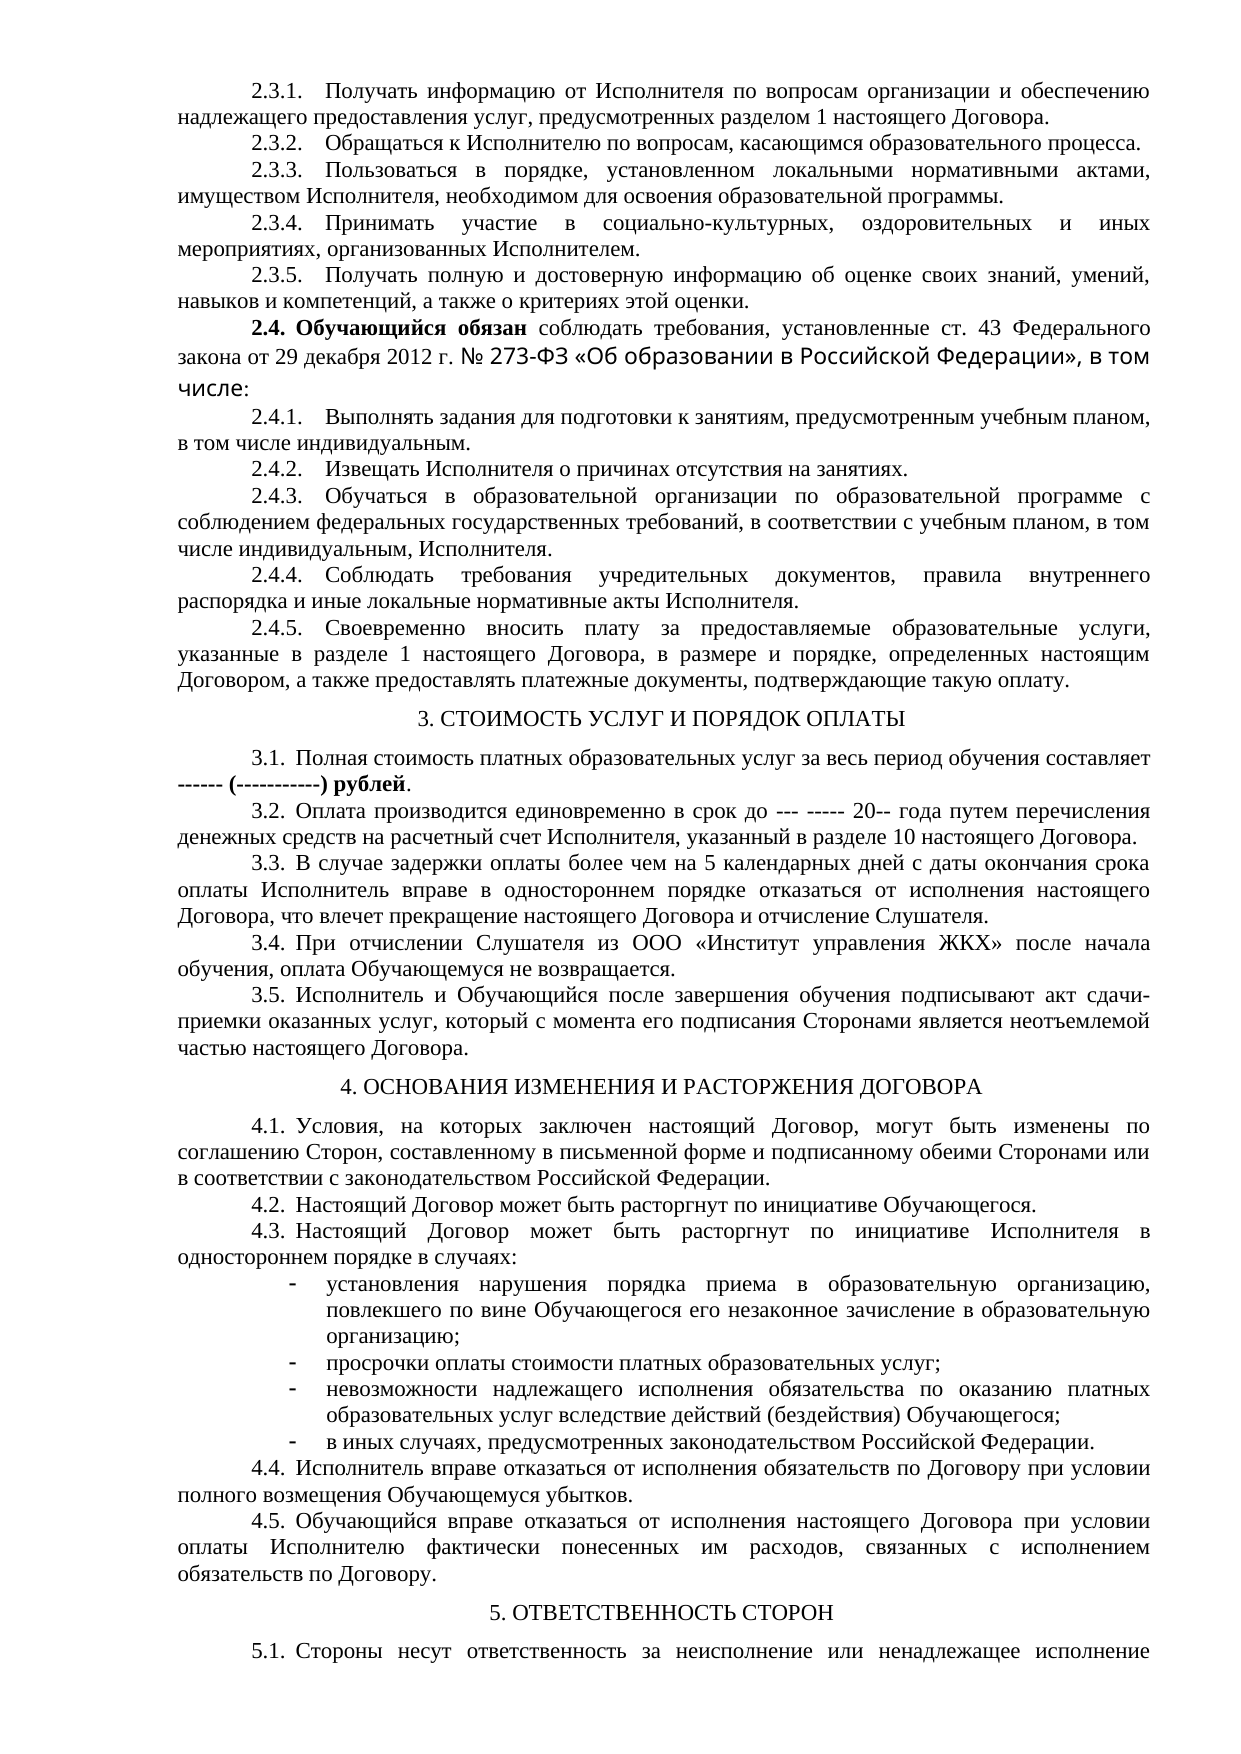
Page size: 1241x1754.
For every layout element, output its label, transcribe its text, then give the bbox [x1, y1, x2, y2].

list невозможности надлежащего исполнения обязательства по оказанию платных образовательных услуг вследствие действий (бездействия) Обучающегося; [288, 1375, 1152, 1428]
list Условия, на которых заключен настоящий Договор, могут быть изменены по соглашению Сторон, составленному в письменной форме и подписанному обеими Сторонами или в соответствии с законодательством Российской Федерации. [177, 1112, 1152, 1191]
list Выполнять задания для подготовки к занятиям, предусмотренным учебным планом, в том числе индивидуальным. [177, 403, 1152, 456]
list При отчислении Слушателя из ООО «Институт управления ЖКХ» после начала обучения, оплата Обучающемуся не возвращается. [177, 928, 1152, 981]
list Обучаться в образовательной организации по образовательной программе с соблюдением федеральных государственных требований, в соответствии с учебным планом, в том числе индивидуальным, Исполнителя. [177, 482, 1152, 561]
list в иных случаях, предусмотренных законодательством Российской Федерации. [288, 1428, 1152, 1454]
list Полная стоимость платных образовательных услуг за весь период обучения составляет ------ (-----------) рублей. [177, 744, 1152, 797]
list установления нарушения порядка приема в образовательную организацию, повлекшего по вине Обучающегося его незаконное зачисление в образовательную организацию; [288, 1270, 1152, 1349]
text 4. основания ИЗМЕНЕНИЯ И РАСТОРЖЕНИЯ ДОГОВОРА [171, 1073, 1152, 1099]
list Обучающийся обязан соблюдать требования, установленные ст. 43 Федерального закона от 29 декабря 2012 г. № 273-ФЗ «Об образовании в Российской Федерации», в том числе: [177, 314, 1152, 403]
list Настоящий Договор может быть расторгнут по инициативе Обучающегося. [177, 1191, 1152, 1217]
list Настоящий Договор может быть расторгнут по инициативе Исполнителя в одностороннем порядке в случаях: [177, 1217, 1152, 1270]
list Получать полную и достоверную информацию об оценке своих знаний, умений, навыков и компетенций, а также о критериях этой оценки. [177, 261, 1152, 314]
list Извещать Исполнителя о причинах отсутствия на занятиях. [177, 456, 1152, 482]
list Соблюдать требования учредительных документов, правила внутреннего распорядка и иные локальные нормативные акты Исполнителя. [177, 561, 1152, 614]
list Принимать участие в социально-культурных, оздоровительных и иных мероприятиях, организованных Исполнителем. [177, 208, 1152, 261]
list Исполнитель и Обучающийся после завершения обучения подписывают акт сдачи-приемки оказанных услуг, который с момента его подписания Сторонами является неотъемлемой частью настоящего Договора. [177, 981, 1152, 1060]
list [177, 1637, 1152, 1664]
list Пользоваться в порядке, установленном локальными нормативными актами, имуществом Исполнителя, необходимом для освоения образовательной программы. [177, 156, 1152, 208]
list просрочки оплаты стоимости платных образовательных услуг; [288, 1349, 1152, 1375]
list Обращаться к Исполнителю по вопросам, касающимся образовательного процесса. [177, 129, 1152, 156]
list Своевременно вносить плату за предоставляемые образовательные услуги, указанные в разделе 1 настоящего Договора, в размере и порядке, определенных настоящим Договором, а также предоставлять платежные документы, подтверждающие такую оплату. [177, 614, 1152, 693]
list Получать информацию от Исполнителя по вопросам организации и обеспечению надлежащего предоставления услуг, предусмотренных разделом 1 настоящего Договора. [177, 77, 1152, 129]
text 3. СТОИМОСТЬ УСЛУГ И ПОРЯДОК ОПЛАТЫ [171, 705, 1152, 732]
list Обучающийся вправе отказаться от исполнения настоящего Договора при условии оплаты Исполнителю фактически понесенных им расходов, связанных с исполнением обязательств по Договору. [177, 1507, 1152, 1586]
text 5. ОТВЕТСТВЕННОСТЬ СТОРОН [171, 1598, 1152, 1625]
list Исполнитель вправе отказаться от исполнения обязательств по Договору при условии полного возмещения Обучающемуся убытков. [177, 1454, 1152, 1507]
list Оплата производится единовременно в срок до --- ----- 20-- года путем перечисления денежных средств на расчетный счет Исполнителя, указанный в разделе 10 настоящего Договора. [177, 797, 1152, 849]
list В случае задержки оплаты более чем на 5 календарных дней с даты окончания срока оплаты Исполнитель вправе в одностороннем порядке отказаться от исполнения настоящего Договора, что влечет прекращение настоящего Договора и отчисление Слушателя. [177, 849, 1152, 928]
